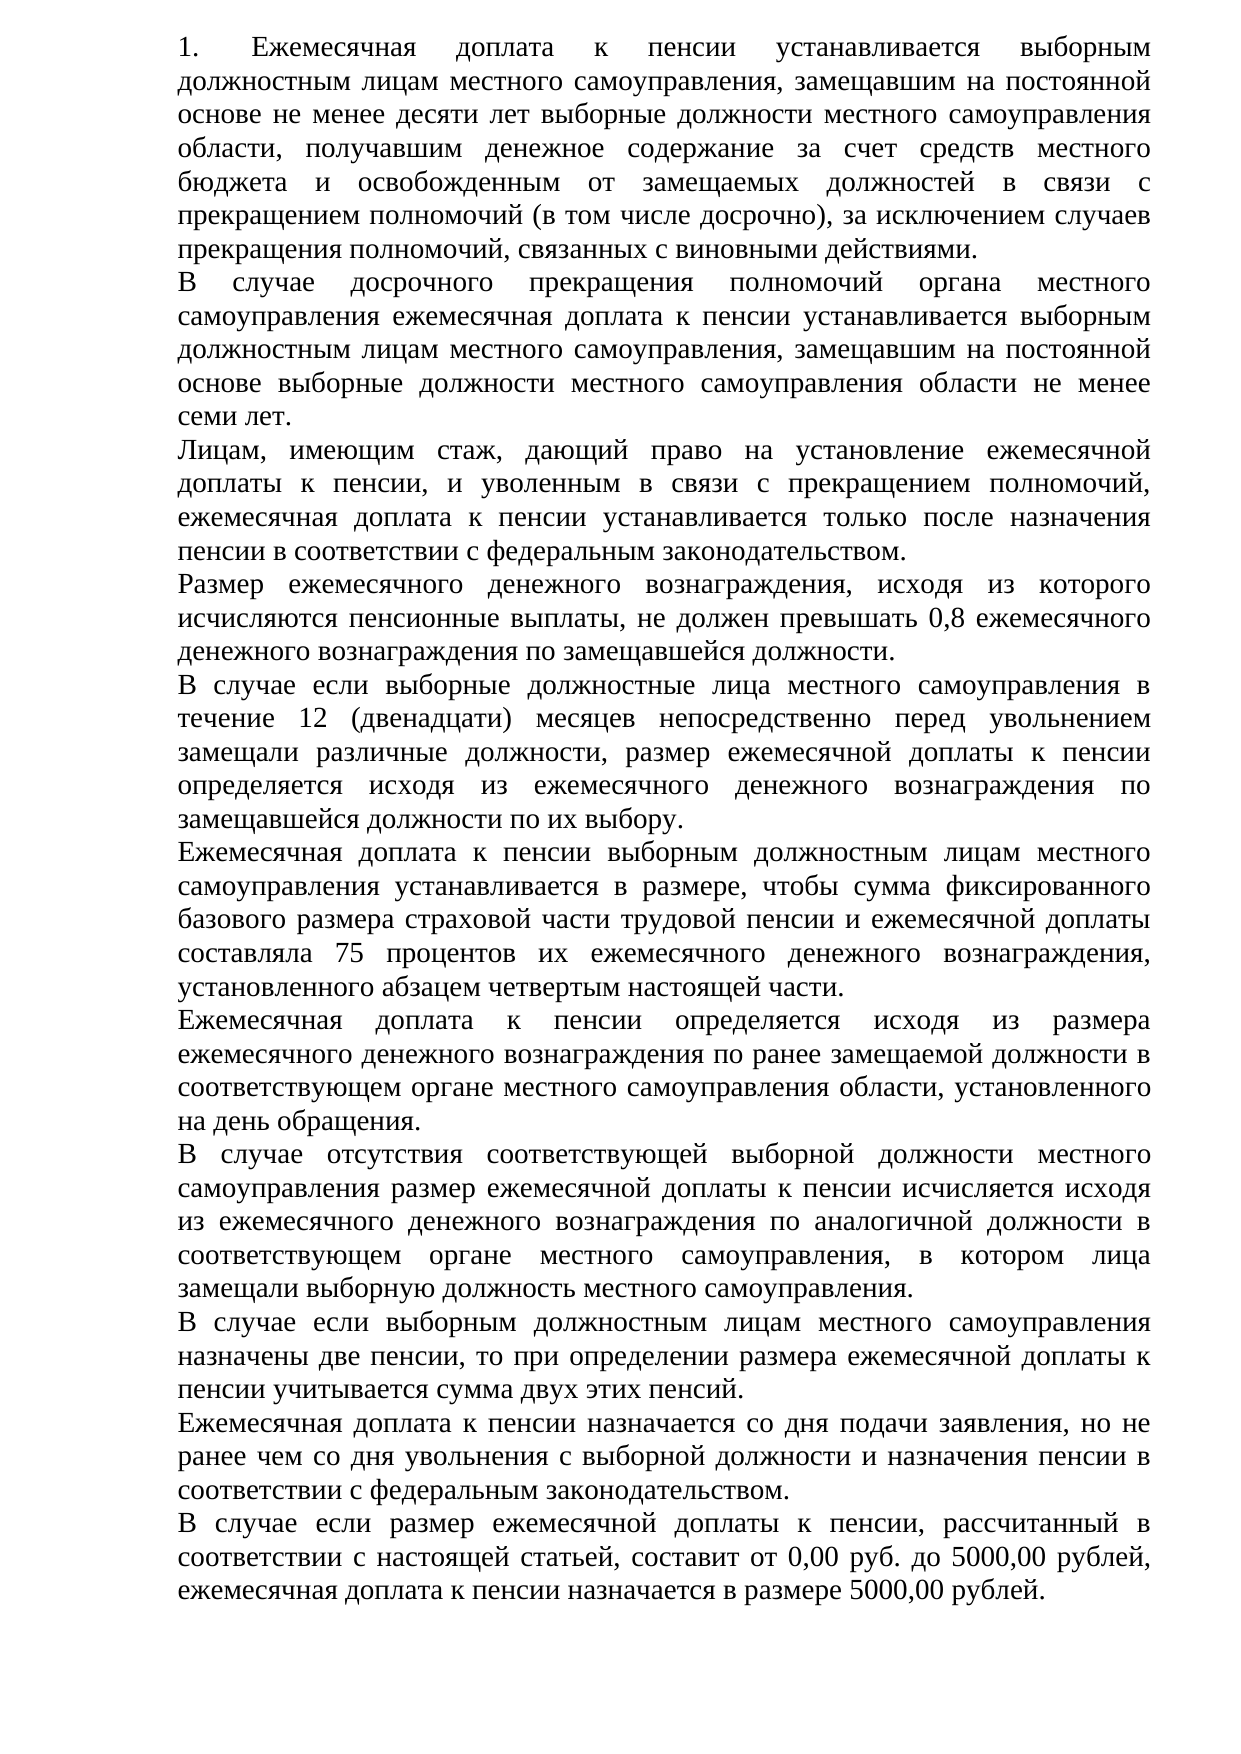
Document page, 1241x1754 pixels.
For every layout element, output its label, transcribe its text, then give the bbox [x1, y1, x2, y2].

list Ежемесячная доплата к пенсии устанавливается выборным должностным лицам местного самоуправления, замещавшим на постоянной основе не менее десяти лет выборные должности местного самоуправления области, получавшим денежное содержание за счет средств местного бюджета и освобожденным от замещаемых должностей в связи с прекращением полномочий (в том числе досрочно), за исключением случаев прекращения полномочий, связанных с виновными действиями. [177, 29, 1152, 264]
text Ежемесячная доплата к пенсии назначается со дня подачи заявления, но не ранее чем со дня увольнения с выборной должности и назначения пенсии в соответствии с федеральным законодательством. [177, 1405, 1152, 1505]
text В случае если размер ежемесячной доплаты к пенсии, рассчитанный в соответствии с настоящей статьей, составит от 0,00 руб. до 5000,00 рублей, ежемесячная доплата к пенсии назначается в размере 5000,00 рублей. [177, 1505, 1152, 1606]
text Лицам, имеющим стаж, дающий право на установление ежемесячной доплаты к пенсии, и уволенным в связи с прекращением полномочий, ежемесячная доплата к пенсии устанавливается только после назначения пенсии в соответствии с федеральным законодательством. [177, 432, 1152, 566]
text Размер ежемесячного денежного вознаграждения, исходя из которого исчисляются пенсионные выплаты, не должен превышать 0,8 ежемесячного денежного вознаграждения по замещавшейся должности. [177, 566, 1152, 667]
text В случае досрочного прекращения полномочий органа местного самоуправления ежемесячная доплата к пенсии устанавливается выборным должностным лицам местного самоуправления, замещавшим на постоянной основе выборные должности местного самоуправления области не менее семи лет. [177, 264, 1152, 432]
text Ежемесячная доплата к пенсии выборным должностным лицам местного самоуправления устанавливается в размере, чтобы сумма фиксированного базового размера страховой части трудовой пенсии и ежемесячной доплаты составляла 75 процентов их ежемесячного денежного вознаграждения, установленного абзацем четвертым настоящей части. [177, 834, 1152, 1002]
text Ежемесячная доплата к пенсии определяется исходя из размера ежемесячного денежного вознаграждения по ранее замещаемой должности в соответствующем органе местного самоуправления области, установленного на день обращения. [177, 1002, 1152, 1136]
text В случае отсутствия соответствующей выборной должности местного самоуправления размер ежемесячной доплаты к пенсии исчисляется исходя из ежемесячного денежного вознаграждения по аналогичной должности в соответствующем органе местного самоуправления, в котором лица замещали выборную должность местного самоуправления. [177, 1136, 1152, 1304]
text В случае если выборным должностным лицам местного самоуправления назначены две пенсии, то при определении размера ежемесячной доплаты к пенсии учитывается сумма двух этих пенсий. [177, 1304, 1152, 1405]
text В случае если выборные должностные лица местного самоуправления в течение 12 (двенадцати) месяцев непосредственно перед увольнением замещали различные должности, размер ежемесячной доплаты к пенсии определяется исходя из ежемесячного денежного вознаграждения по замещавшейся должности по их выбору. [177, 667, 1152, 834]
